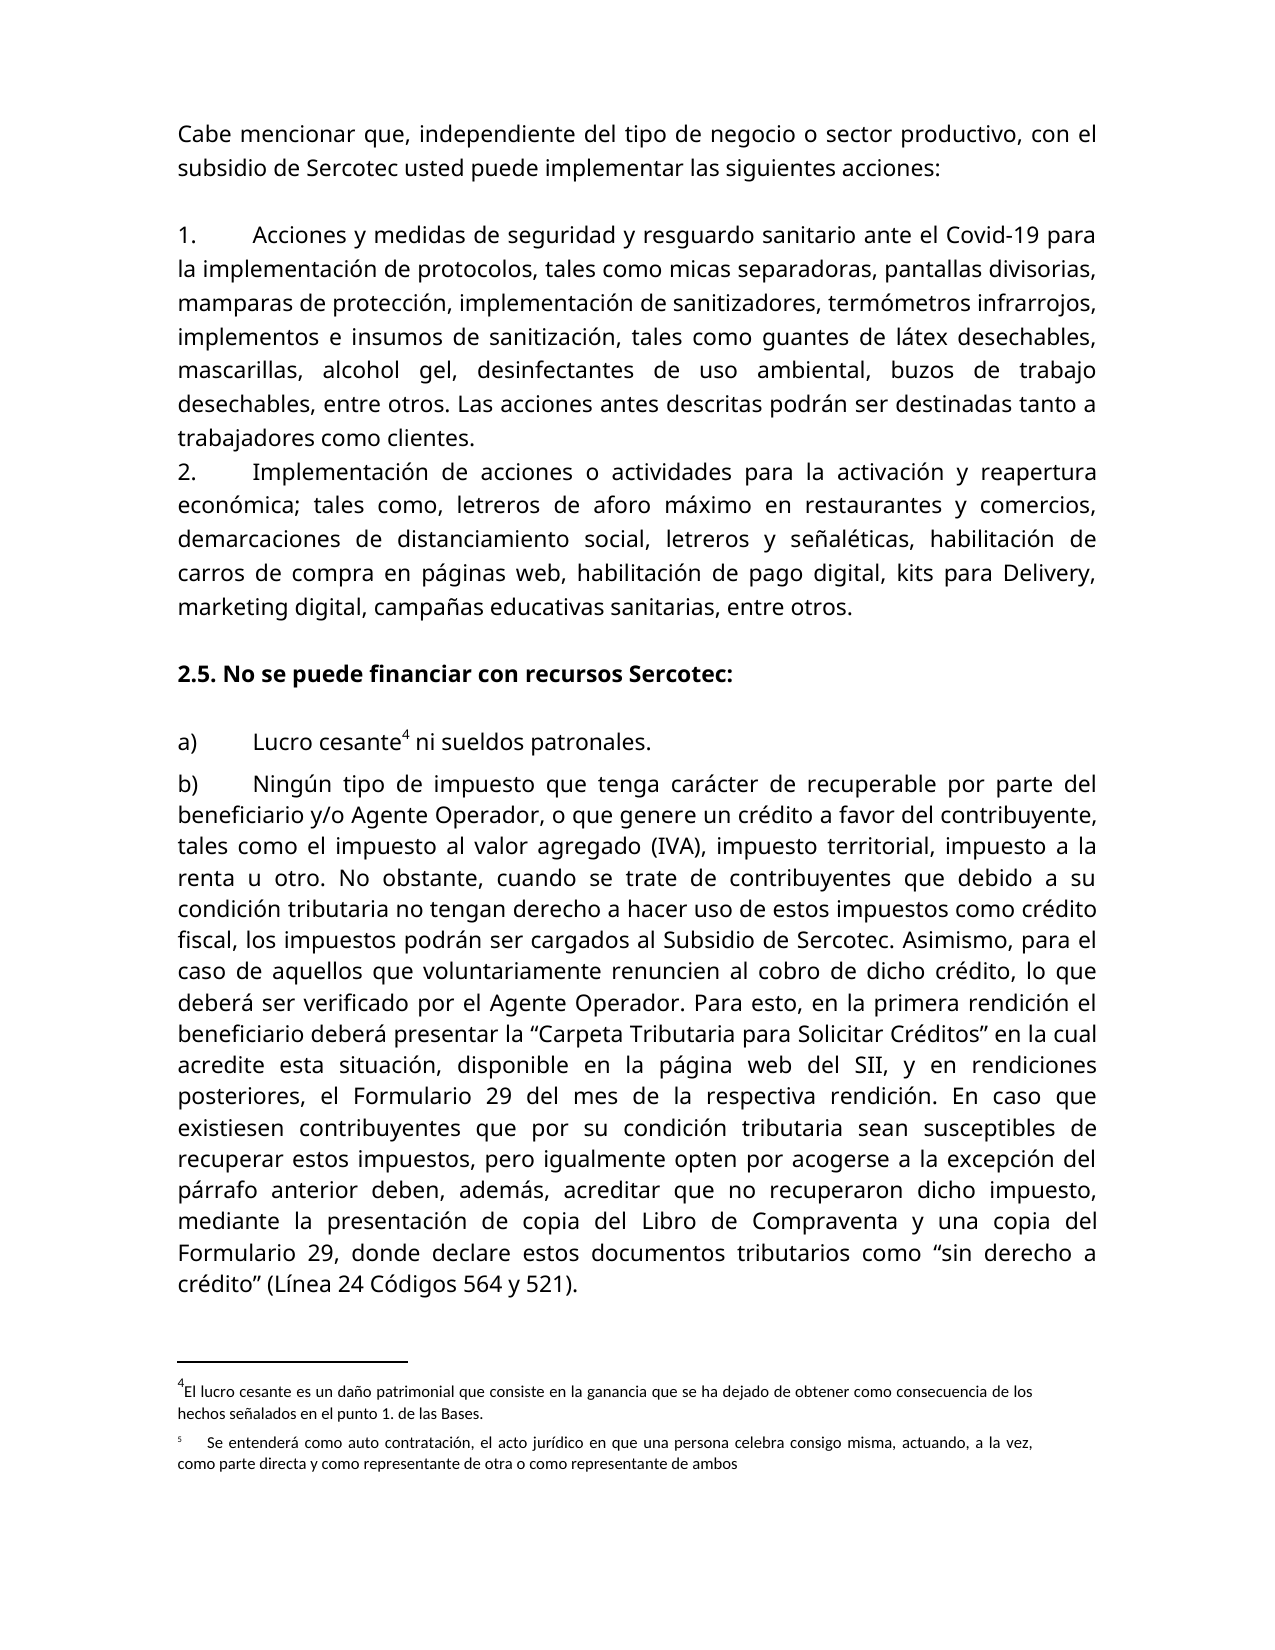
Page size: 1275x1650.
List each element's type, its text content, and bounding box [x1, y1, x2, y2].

list Ningún tipo de impuesto que tenga carácter de recuperable por parte del beneficiario y/o Agente Operador, o que genere un crédito a favor del contribuyente, tales como el impuesto al valor agregado (IVA), impuesto territorial, impuesto a la renta u otro. No obstante, cuando se trate de contribuyentes que debido a su condición tributaria no tengan derecho a hacer uso de estos impuestos como crédito fiscal, los impuestos podrán ser cargados al Subsidio de Sercotec. Asimismo, para el caso de aquellos que voluntariamente renuncien al cobro de dicho crédito, lo que deberá ser verificado por el Agente Operador. Para esto, en la primera rendición el beneficiario deberá presentar la “Carpeta Tributaria para Solicitar Créditos” en la cual acredite esta situación, disponible en la página web del SII, y en rendiciones posteriores, el Formulario 29 del mes de la respectiva rendición. En caso que existiesen contribuyentes que por su condición tributaria sean susceptibles de recuperar estos impuestos, pero igualmente opten por acogerse a la excepción del párrafo anterior deben, además, acreditar que no recuperaron dicho impuesto, mediante la presentación de copia del Libro de Compraventa y una copia del Formulario 29, donde declare estos documentos tributarios como “sin derecho a crédito” (Línea 24 Códigos 564 y 521). [177, 768, 1098, 1299]
list Implementación de acciones o actividades para la activación y reapertura económica; tales como, letreros de aforo máximo en restaurantes y comercios, demarcaciones de distanciamiento social, letreros y señaléticas, habilitación de carros de compra en páginas web, habilitación de pago digital, kits para Delivery, marketing digital, campañas educativas sanitarias, entre otros. [177, 456, 1098, 622]
text 2.5. No se puede financiar con recursos Sercotec: [177, 658, 1098, 689]
text Cabe mencionar que, independiente del tipo de negocio o sector productivo, con el subsidio de Sercotec usted puede implementar las siguientes acciones: [177, 118, 1098, 183]
list Acciones y medidas de seguridad y resguardo sanitario ante el Covid-19 para la implementación de protocolos, tales como micas separadoras, pantallas divisorias, mamparas de protección, implementación de sanitizadores, termómetros infrarrojos, implementos e insumos de sanitización, tales como guantes de látex desechables, mascarillas, alcohol gel, desinfectantes de uso ambiental, buzos de trabajo desechables, entre otros. Las acciones antes descritas podrán ser destinadas tanto a trabajadores como clientes. [177, 219, 1098, 453]
list Lucro cesante ni sueldos patronales. [177, 726, 1098, 757]
